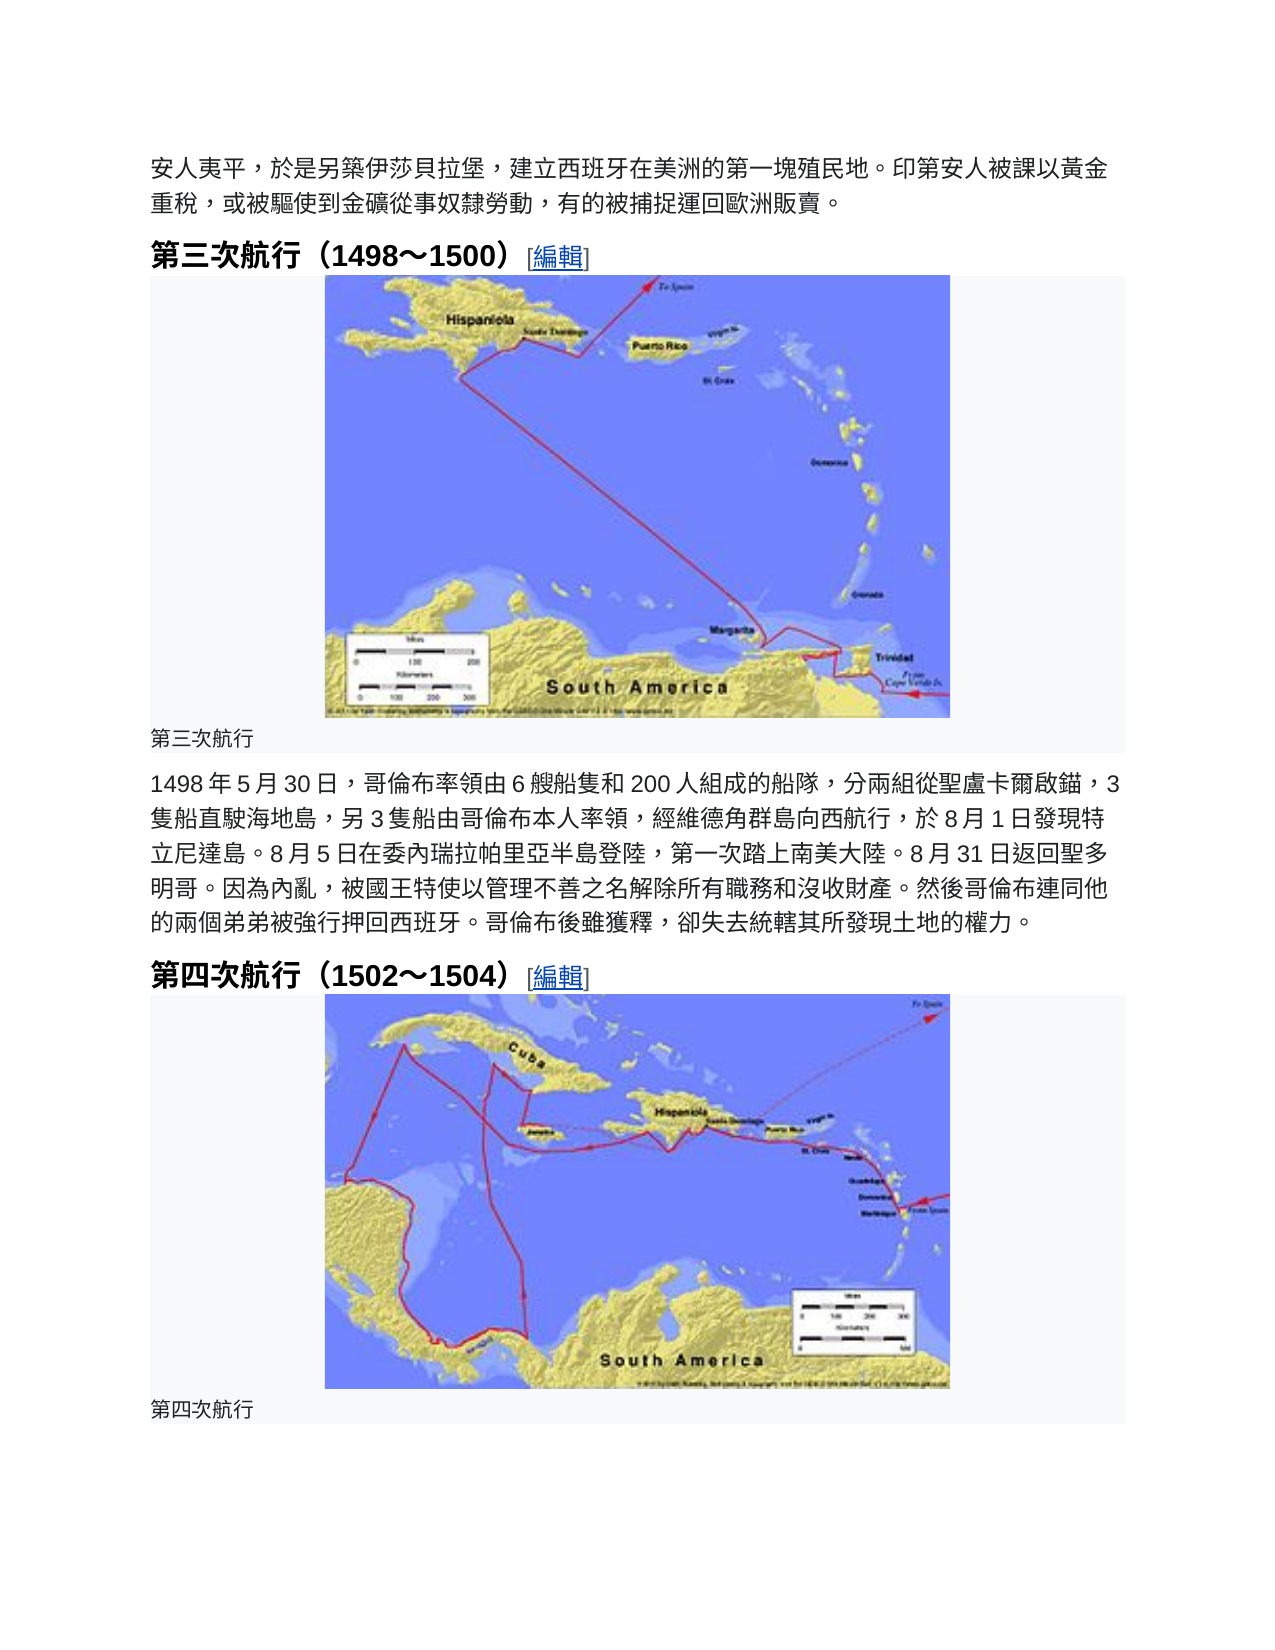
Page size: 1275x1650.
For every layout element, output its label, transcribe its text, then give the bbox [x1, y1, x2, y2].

text 第四次航行（1502～1504）[編輯] [150, 951, 1125, 995]
text 第三次航行（1498～1500）[編輯] [150, 232, 1125, 276]
text 第三次航行 [150, 718, 1125, 753]
text 第四次航行 [150, 1389, 1125, 1424]
text 1498年5月30日，哥倫布率領由6艘船隻和200人組成的船隊，分兩組從聖盧卡爾啟錨，3隻船直駛海地島，另3隻船由哥倫布本人率領，經維德角群島向西航行，於8月1日發現特立尼達島。8月5日在委內瑞拉帕里亞半島登陸，第一次踏上南美大陸。8月31日返回聖多明哥。因為內亂，被國王特使以管理不善之名解除所有職務和沒收財產。然後哥倫布連同他的兩個弟弟被強行押回西班牙。哥倫布後雖獲釋，卻失去統轄其所發現土地的權力。 [150, 765, 1125, 938]
picture [324, 994, 951, 1389]
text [150, 150, 1125, 219]
picture [324, 275, 951, 718]
